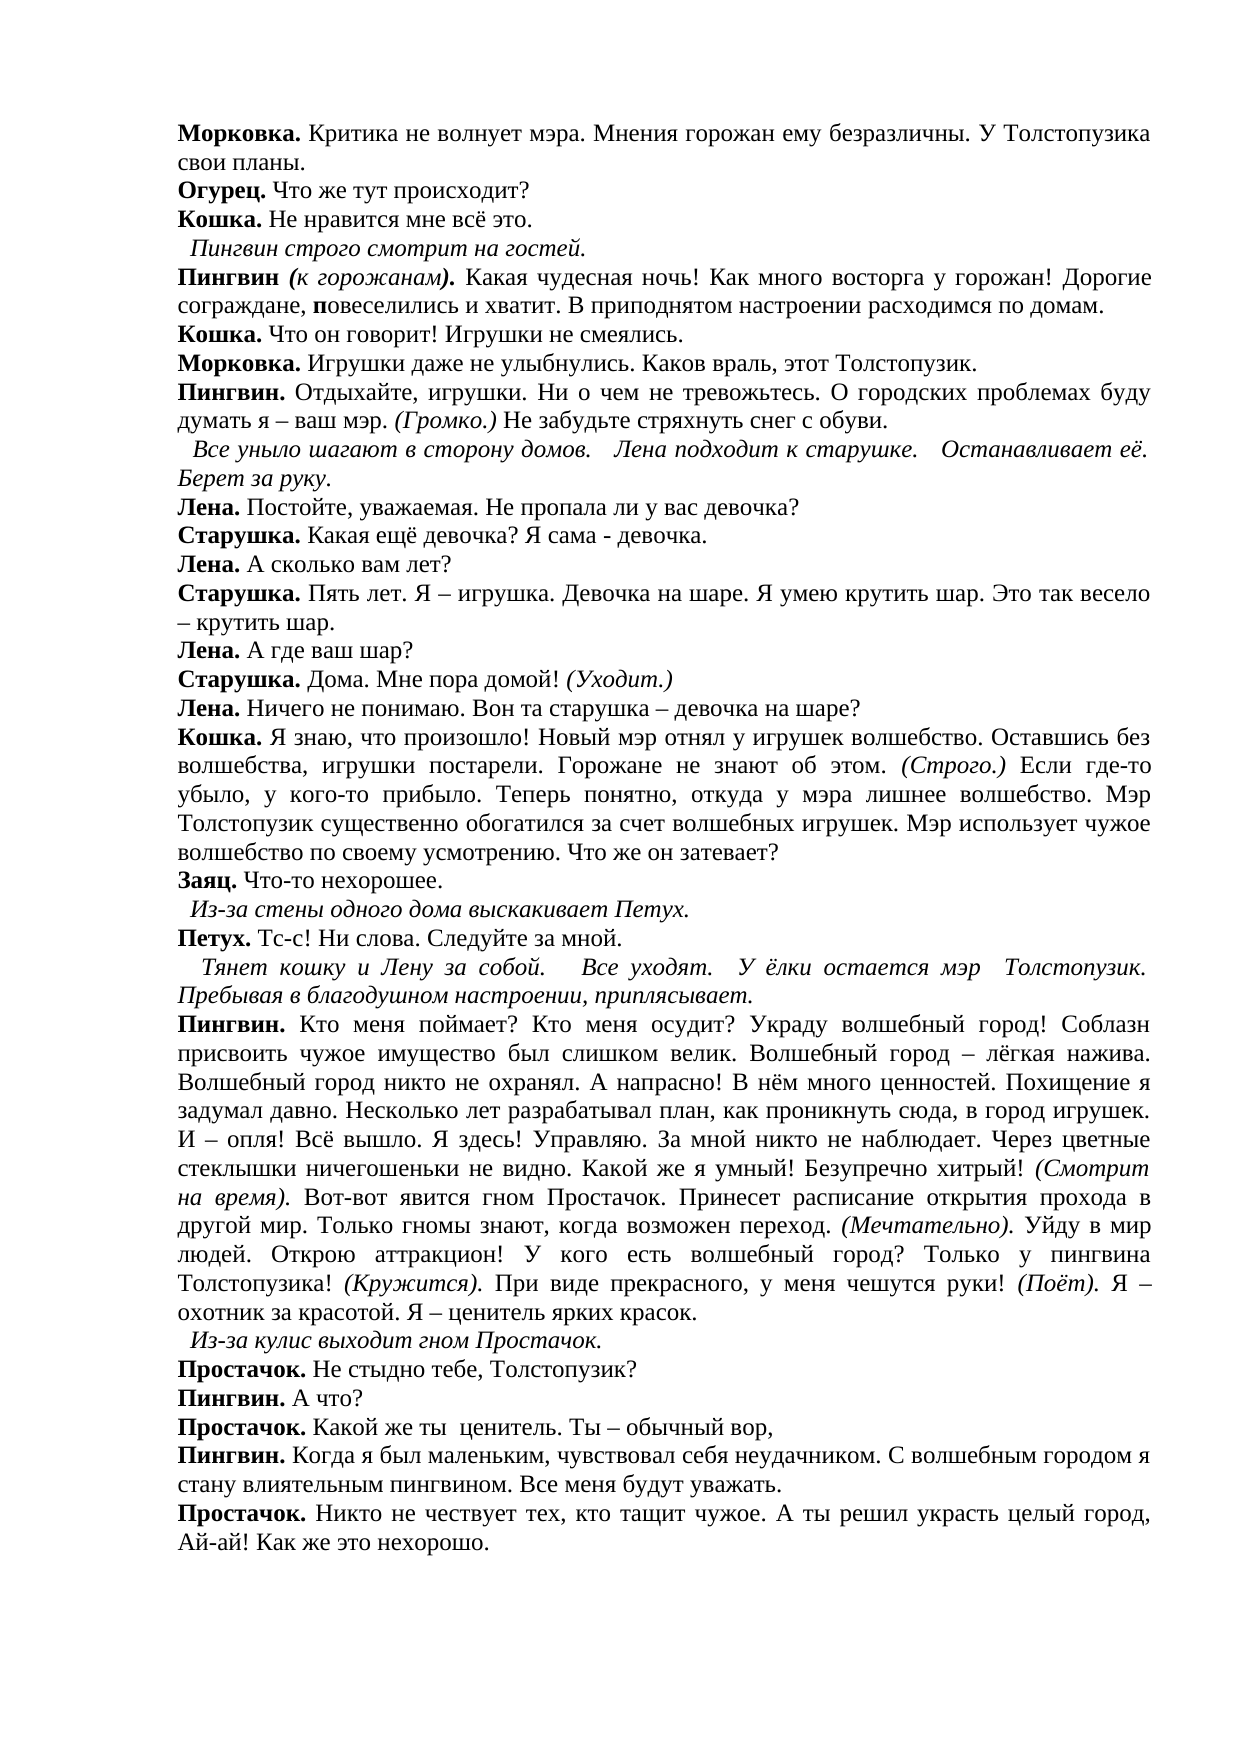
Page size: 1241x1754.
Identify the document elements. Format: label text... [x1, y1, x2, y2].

text Кошка. Не нравится мне всё это. [177, 204, 1152, 233]
text Пингвин. Отдыхайте, игрушки. Ни о чем не тревожьтесь. О городских проблемах буду думать я – ваш мэр. (Громко.) Не забудьте стряхнуть снег с обуви. [177, 377, 1152, 434]
text Из-за стены одного дома выскакивает Петух. [177, 894, 1152, 923]
text Морковка. Игрушки даже не улыбнулись. Каков враль, этот Толстопузик. [177, 348, 1152, 377]
text Лена. Ничего не понимаю. Вон та старушка – девочка на шаре? [177, 693, 1152, 722]
text Лена. Постойте, уважаемая. Не пропала ли у вас девочка? [177, 492, 1152, 521]
text Старушка. Пять лет. Я – игрушка. Девочка на шаре. Я умею крутить шар. Это так весело – крутить шар. [177, 578, 1152, 636]
text Пингвин строго смотрит на гостей. [177, 233, 1152, 262]
text Пингвин (к горожанам). Какая чудесная ночь! Как много восторга у горожан! Дорогие сограждане, повеселились и хватит. В приподнятом настроении расходимся по домам. [177, 262, 1152, 319]
text Пингвин. А что? [177, 1383, 1152, 1412]
text Морковка. Критика не волнует мэра. Мнения горожан ему безразличны. У Толстопузика свои планы. [177, 118, 1152, 176]
text Простачок. Не стыдно тебе, Толстопузик? [177, 1354, 1152, 1383]
text Петух. Тс-с! Ни слова. Следуйте за мной. [177, 923, 1152, 952]
text Простачок. Какой же ты ценитель. Ты – обычный вор, [177, 1412, 1152, 1441]
text Старушка. Какая ещё девочка? Я сама - девочка. [177, 521, 1152, 549]
text Из-за кулис выходит гном Простачок. [177, 1326, 1152, 1354]
text Пингвин. Кто меня поймает? Кто меня осудит? Украду волшебный город! Соблазн присвоить чужое имущество был слишком велик. Волшебный город – лёгкая нажива. Волшебный город никто не охранял. А напрасно! В нём много ценностей. Похищение я задумал давно. Несколько лет разрабатывал план, как проникнуть сюда, в город игрушек. И – опля! Всё вышло. Я здесь! Управляю. За мной никто не наблюдает. Через цветные стеклышки ничегошеньки не видно. Какой же я умный! Безупречно хитрый! (Смотрит на время). Вот-вот явится гном Простачок. Принесет расписание открытия прохода в другой мир. Только гномы знают, когда возможен переход. (Мечтательно). Уйду в мир людей. Открою аттракцион! У кого есть волшебный город? Только у пингвина Толстопузика! (Кружится). При виде прекрасного, у меня чешутся руки! (Поёт). Я – охотник за красотой. Я – ценитель ярких красок. [177, 1009, 1152, 1326]
text Пингвин. Когда я был маленьким, чувствовал себя неудачником. С волшебным городом я стану влиятельным пингвином. Все меня будут уважать. [177, 1441, 1152, 1498]
text Огурец. Что же тут происходит? [177, 176, 1152, 204]
text Лена. А сколько вам лет? [177, 549, 1152, 578]
text Лена. А где ваш шар? [177, 636, 1152, 664]
text Кошка. Что он говорит! Игрушки не смеялись. [177, 319, 1152, 348]
text Старушка. Дома. Мне пора домой! (Уходит.) [177, 664, 1152, 693]
text Простачок. Никто не чествует тех, кто тащит чужое. А ты решил украсть целый город, Ай-ай! Как же это нехорошо. [177, 1498, 1152, 1556]
text Все уныло шагают в сторону домов. Лена подходит к старушке. Останавливает её. Берет за руку. [177, 434, 1152, 492]
text Заяц. Что-то нехорошее. [177, 866, 1152, 894]
text Кошка. Я знаю, что произошло! Новый мэр отнял у игрушек волшебство. Оставшись без волшебства, игрушки постарели. Горожане не знают об этом. (Строго.) Если где-то убыло, у кого-то прибыло. Теперь понятно, откуда у мэра лишнее волшебство. Мэр Толстопузик существенно обогатился за счет волшебных игрушек. Мэр использует чужое волшебство по своему усмотрению. Что же он затевает? [177, 722, 1152, 866]
text Тянет кошку и Лену за собой. Все уходят. У ёлки остается мэр Толстопузик. Пребывая в благодушном настроении, приплясывает. [177, 952, 1152, 1009]
